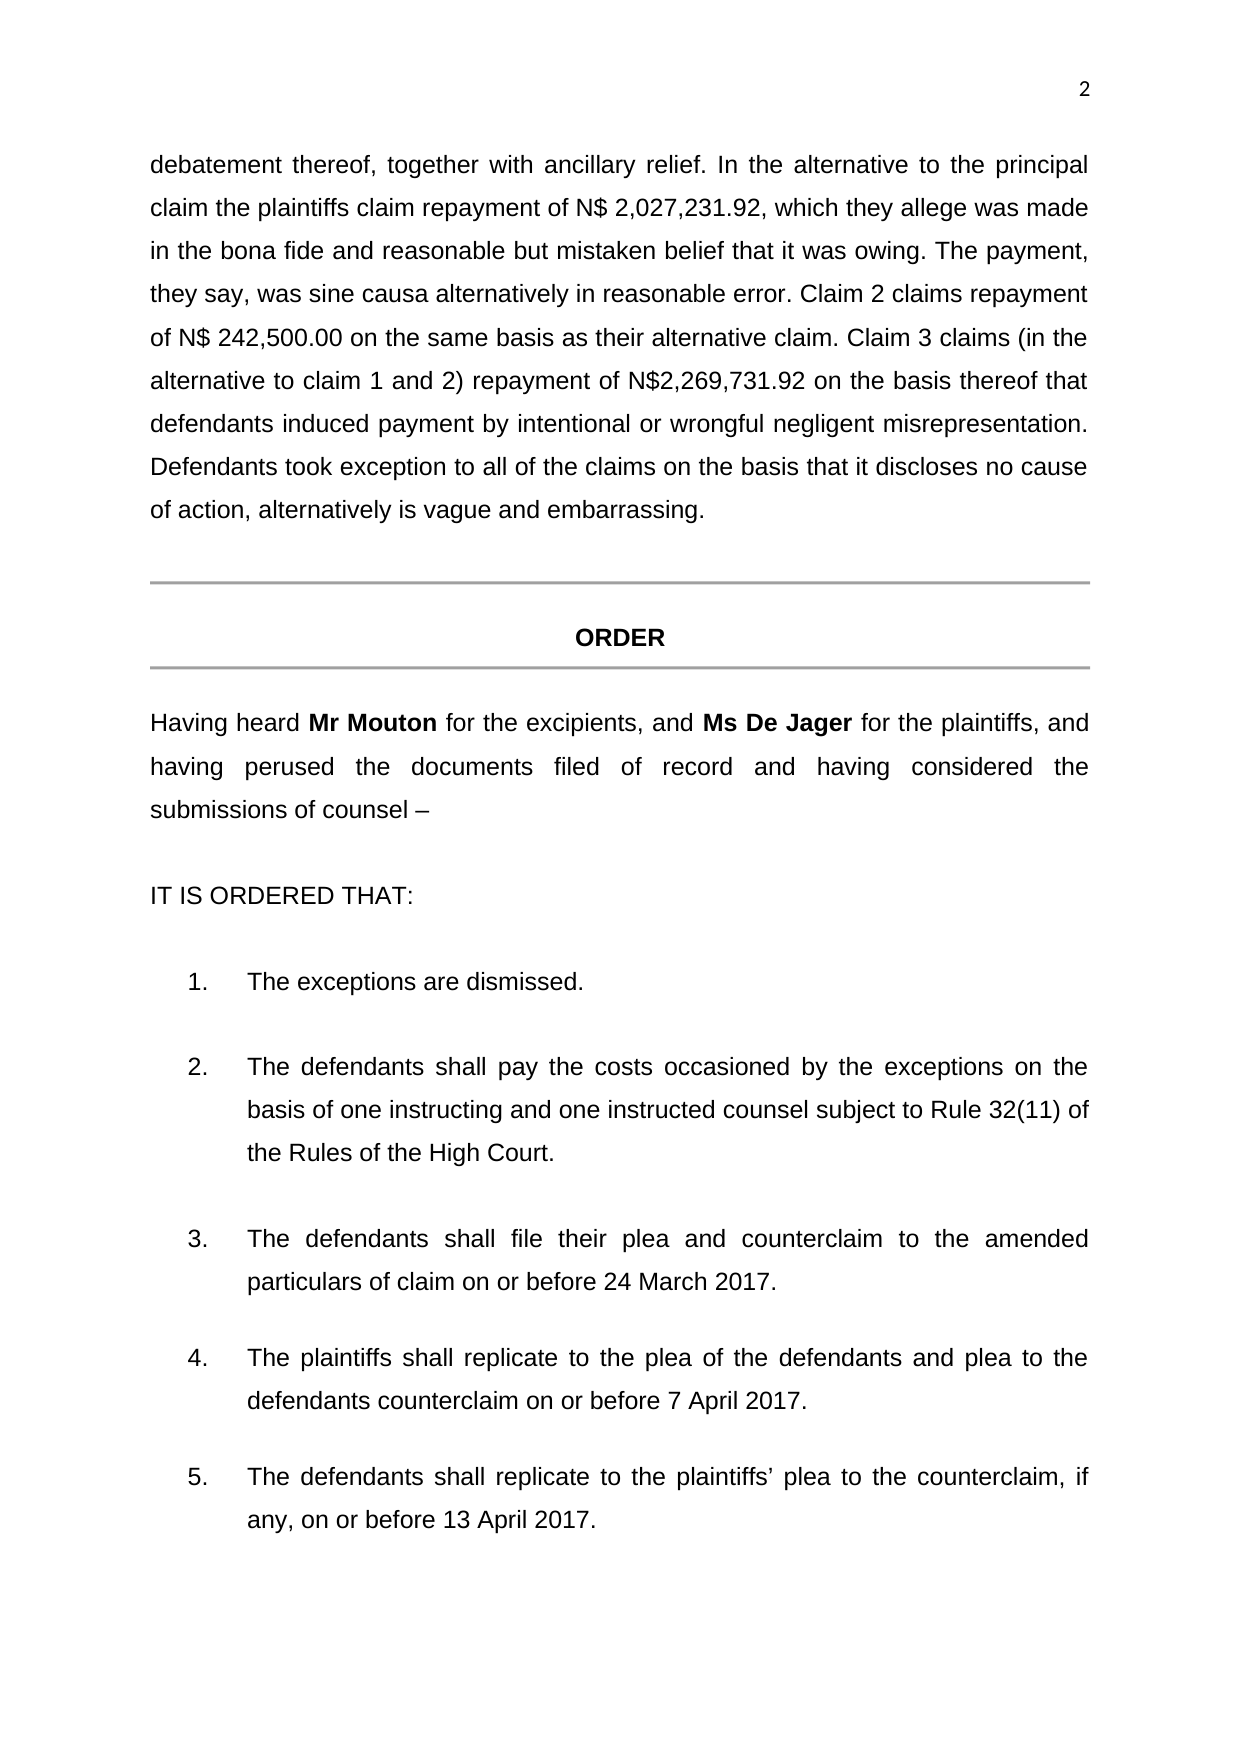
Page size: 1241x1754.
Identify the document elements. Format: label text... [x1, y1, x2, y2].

text IT IS ORDERED THAT: [150, 881, 1090, 909]
list The plaintiffs shall replicate to the plea of the defendants and plea to the defendants counterclaim on or before 7 April 2017. [187, 1343, 1090, 1415]
list The defendants shall file their plea and counterclaim to the amended particulars of claim on or before 24 March 2017. [187, 1223, 1090, 1295]
text ORDER [150, 623, 1090, 652]
list The exceptions are dismissed. [187, 967, 1090, 996]
list The defendants shall replicate to the plaintiffs’ plea to the counterclaim, if any, on or before 13 April 2017. [187, 1462, 1090, 1534]
text Having heard Mr Mouton for the excipients, and Ms De Jager for the plaintiffs, and having perused the documents filed of record and having considered the submissions of counsel – [150, 708, 1090, 823]
list The defendants shall pay the costs occasioned by the exceptions on the basis of one instructing and one instructed counsel subject to Rule 32(11) of the Rules of the High Court. [187, 1052, 1090, 1167]
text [150, 150, 1090, 524]
